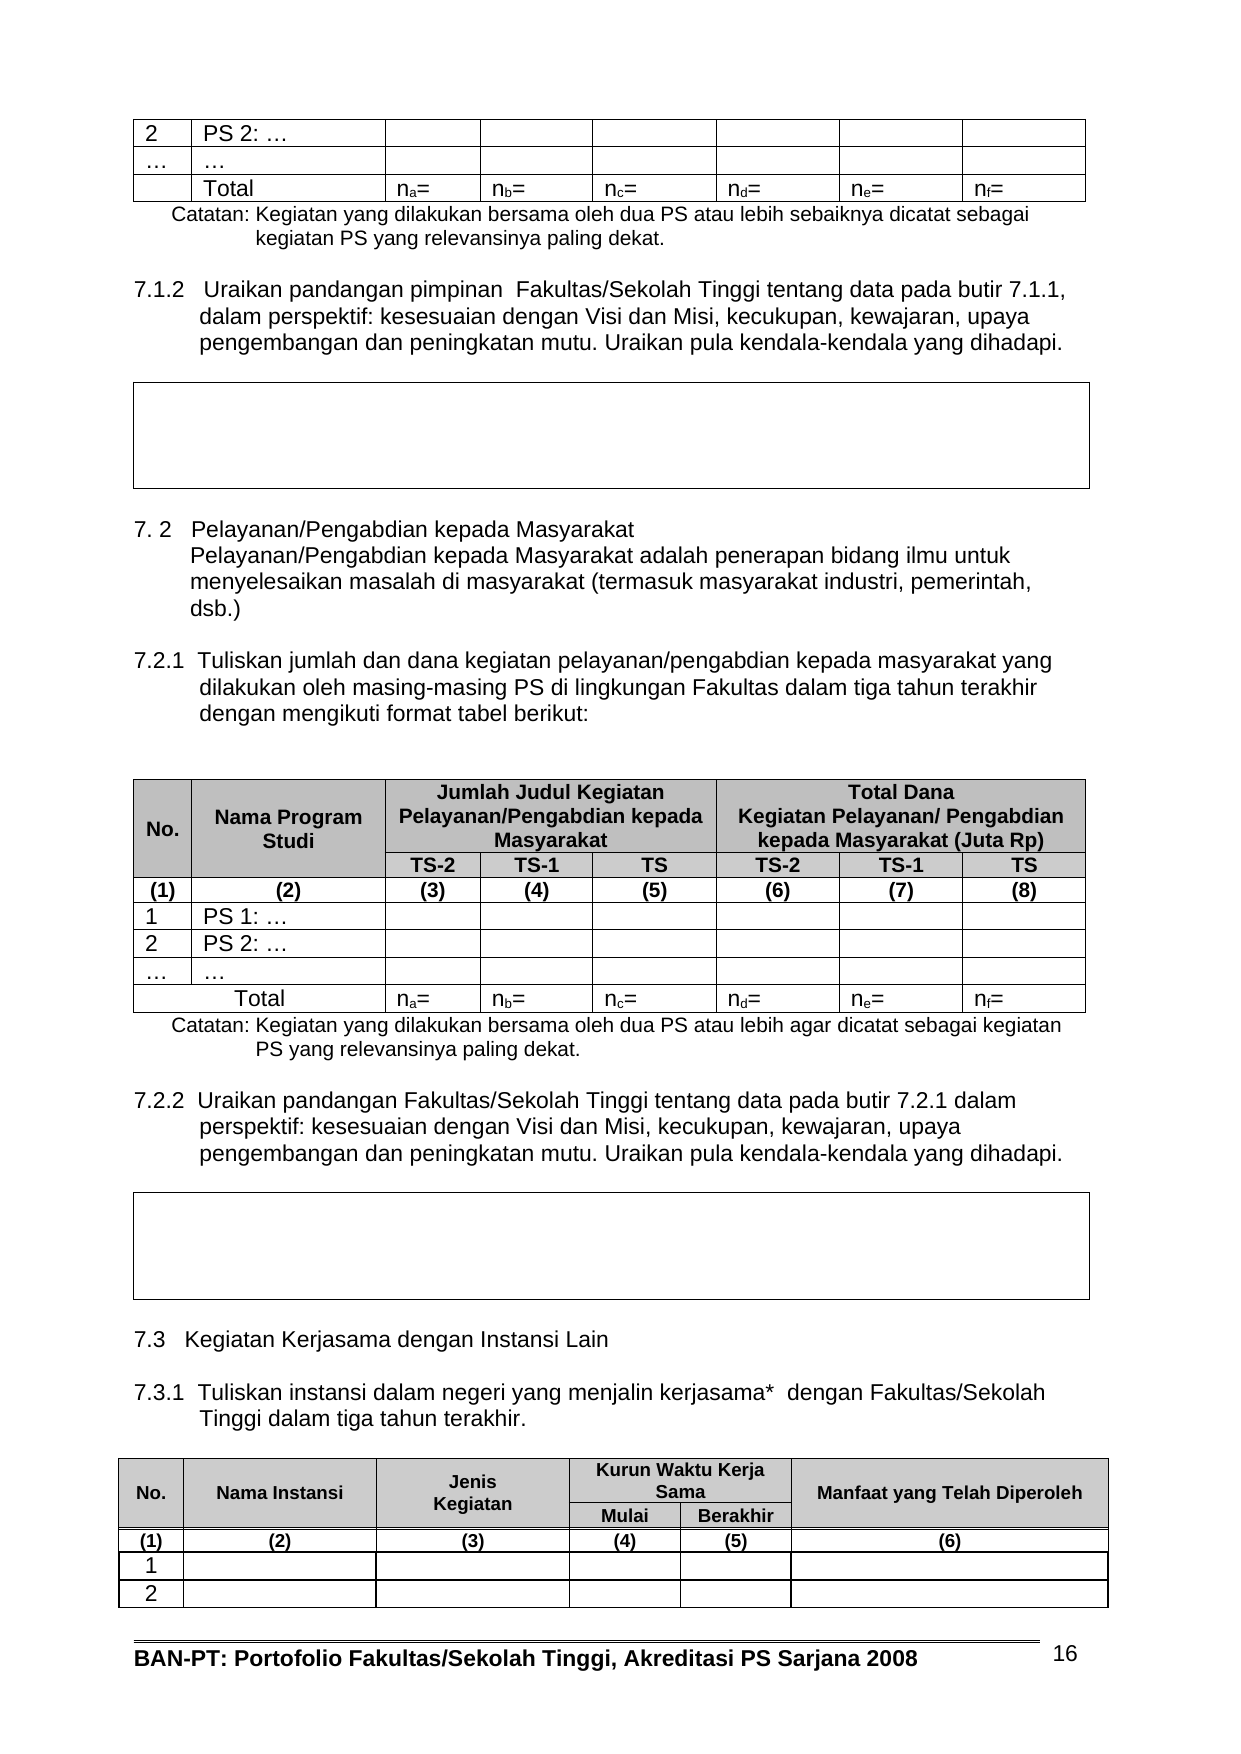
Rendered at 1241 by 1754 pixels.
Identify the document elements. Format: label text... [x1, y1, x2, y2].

table_header [134, 1193, 1089, 1299]
table_cell TS [963, 853, 1085, 877]
table_header No. [119, 1459, 183, 1527]
text Pelayanan/Pengabdian kepada Masyarakat adalah penerapan bidang ilmu untuk menyelesaikan masalah di masyarakat (termasuk masyarakat industri, pemerintah, dsb.) [190, 542, 1078, 621]
table_cell nc= [593, 175, 716, 201]
table_cell [963, 930, 1085, 957]
table_cell nf= [963, 175, 1085, 201]
table_cell PS 1: … [192, 903, 385, 929]
table_cell (7) [840, 878, 962, 902]
table_cell (5) [681, 1530, 791, 1551]
table_cell TS-1 [840, 853, 962, 877]
table_cell nd= [717, 985, 839, 1012]
table_cell [184, 1553, 375, 1579]
table_cell [386, 120, 480, 146]
table_cell [386, 958, 480, 984]
table_cell [386, 903, 480, 929]
text 7.1.2 Uraikan pandangan pimpinan Fakultas/Sekolah Tinggi tentang data pada butir 7.1.1, dalam perspektif: kesesuaian dengan Visi dan Misi, kecukupan, kewajaran, upaya pengembangan dan peningkatan mutu. Uraikan pula kendala-kendala yang dihadapi. [133, 276, 1078, 355]
text 7. 2 Pelayanan/Pengabdian kepada Masyarakat [133, 516, 1078, 542]
table_cell [963, 903, 1085, 929]
table_cell [570, 1553, 680, 1579]
table_cell [570, 1581, 680, 1607]
table_cell 2 [120, 1581, 183, 1607]
table_cell [593, 120, 716, 146]
table_cell na= [386, 175, 480, 201]
table_cell [717, 120, 839, 146]
table_cell [386, 930, 480, 957]
table_cell [593, 903, 716, 929]
table_cell [681, 1553, 790, 1579]
text Catatan: Kegiatan yang dilakukan bersama oleh dua PS atau lebih agar dicatat sebagai kegiatan PS yang relevansinya paling dekat. [171, 1013, 1078, 1061]
table_header Jenis Kegiatan [377, 1459, 569, 1527]
table_cell TS-2 [386, 853, 480, 877]
table_cell TS-2 [717, 853, 839, 877]
table_cell Total [134, 985, 385, 1012]
table_cell ne= [840, 175, 962, 201]
table_cell (3) [377, 1530, 569, 1551]
table_cell PS 2: … [192, 930, 385, 957]
table_cell 1 [134, 903, 191, 929]
table_cell (5) [593, 878, 716, 902]
table_header Kurun Waktu Kerja Sama [570, 1459, 791, 1502]
text 7.2.2 Uraikan pandangan Fakultas/Sekolah Tinggi tentang data pada butir 7.2.1 dalam perspektif: kesesuaian dengan Visi dan Misi, kecukupan, kewajaran, upaya pengembangan dan peningkatan mutu. Uraikan pula kendala-kendala yang dihadapi. [133, 1087, 1078, 1166]
table_cell (1) [119, 1530, 183, 1551]
table_cell nd= [717, 175, 839, 201]
table_cell 1 [120, 1553, 183, 1579]
table_cell [184, 1581, 375, 1607]
table_cell [481, 930, 592, 957]
table_cell nf= [963, 985, 1085, 1012]
table_cell [386, 147, 480, 173]
table_cell … [134, 958, 191, 984]
table_cell TS [593, 853, 716, 877]
table_cell [963, 147, 1085, 173]
table_header [134, 383, 1089, 488]
table_cell na= [386, 985, 480, 1012]
table_header Total Dana Kegiatan Pelayanan/ Pengabdian kepada Masyarakat (Juta Rp) [717, 780, 1085, 852]
table_cell (2) [184, 1530, 376, 1551]
table_cell Mulai [570, 1503, 680, 1527]
text 7.3 Kegiatan Kerjasama dengan Instansi Lain [133, 1326, 1078, 1352]
text Catatan: Kegiatan yang dilakukan bersama oleh dua PS atau lebih sebaiknya dicatat sebagai kegiatan PS yang relevansinya paling dekat. [171, 202, 1078, 250]
table_cell (6) [792, 1530, 1108, 1551]
table_cell (3) [386, 878, 480, 902]
table_cell [963, 958, 1085, 984]
table_cell [593, 147, 716, 173]
table_cell [593, 958, 716, 984]
table_cell [481, 958, 592, 984]
table_cell [963, 120, 1085, 146]
table_header Manfaat yang Telah Diperoleh [792, 1459, 1108, 1527]
table_cell (4) [570, 1530, 680, 1551]
table_cell … [192, 147, 385, 173]
table_header Jumlah Judul Kegiatan Pelayanan/Pengabdian kepada Masyarakat [386, 780, 716, 852]
table_cell [377, 1553, 569, 1579]
table_cell [717, 958, 839, 984]
table_cell ne= [840, 985, 962, 1012]
table_header No. [134, 780, 191, 877]
table_header Nama Instansi [184, 1459, 376, 1527]
table_header Nama Program Studi [192, 780, 385, 877]
text 7.3.1 Tuliskan instansi dalam negeri yang menjalin kerjasama* dengan Fakultas/Sekolah Tinggi dalam tiga tahun terakhir. [133, 1379, 1078, 1432]
table_cell [593, 930, 716, 957]
table_cell [840, 958, 962, 984]
table_cell (6) [717, 878, 839, 902]
table_cell (1) [134, 878, 191, 902]
table_cell nc= [593, 985, 716, 1012]
table_cell [717, 930, 839, 957]
table_cell [377, 1581, 569, 1607]
table_cell … [192, 958, 385, 984]
table_cell [717, 903, 839, 929]
table_cell Total [192, 175, 385, 201]
table_cell PS 2: … [192, 120, 385, 146]
table_cell 2 [134, 120, 191, 146]
table_cell [840, 120, 962, 146]
table_cell [792, 1553, 1107, 1579]
table_cell TS-1 [481, 853, 592, 877]
table_cell [681, 1581, 790, 1607]
table_cell (4) [481, 878, 592, 902]
table_cell [481, 120, 592, 146]
table_cell [481, 903, 592, 929]
table_cell … [134, 147, 191, 173]
table_cell (8) [963, 878, 1085, 902]
table_cell [840, 930, 962, 957]
table_cell Berakhir [681, 1503, 791, 1527]
table_cell [717, 147, 839, 173]
table_cell [840, 903, 962, 929]
table_cell [134, 175, 191, 201]
table_cell 2 [134, 930, 191, 957]
table_cell nb= [481, 175, 592, 201]
text 7.2.1 Tuliskan jumlah dan dana kegiatan pelayanan/pengabdian kepada masyarakat yang dilakukan oleh masing-masing PS di lingkungan Fakultas dalam tiga tahun terakhir dengan mengikuti format tabel berikut: [133, 647, 1078, 726]
table_cell [840, 147, 962, 173]
table_cell (2) [192, 878, 385, 902]
table_cell [481, 147, 592, 173]
table_cell nb= [481, 985, 592, 1012]
table_cell [792, 1581, 1107, 1607]
